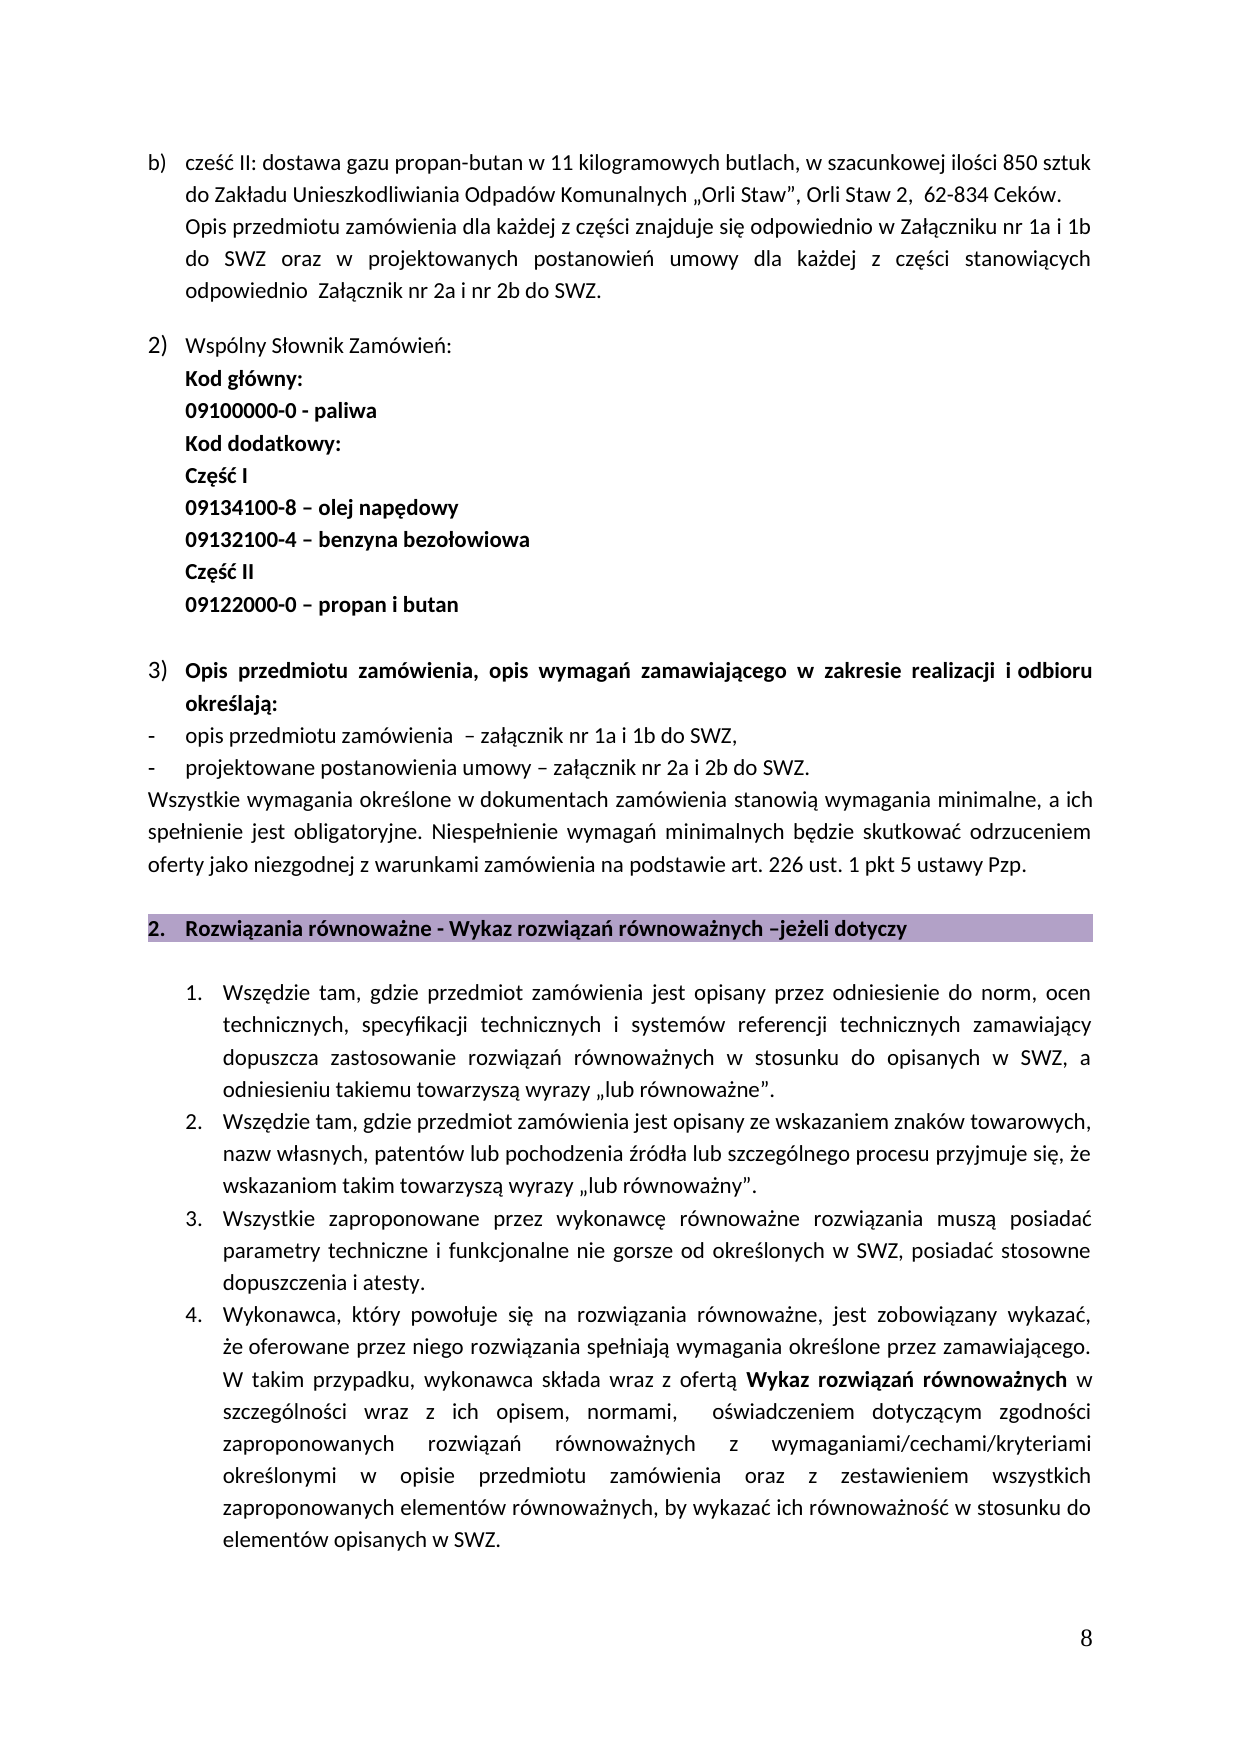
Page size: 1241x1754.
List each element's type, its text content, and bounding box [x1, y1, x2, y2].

text 09132100-4 – benzyna bezołowiowa [185, 525, 1093, 553]
list Opis przedmiotu zamówienia, opis wymagań zamawiającego w zakresie realizacji i odbioru określają: [148, 654, 1093, 717]
text Kod główny: [185, 364, 1093, 392]
list Wykonawca, który powołuje się na rozwiązania równoważne, jest zobowiązany wykazać, że oferowane przez niego rozwiązania spełniają wymagania określone przez zamawiającego. W takim przypadku, wykonawca składa wraz z ofertą Wykaz rozwiązań równoważnych w szczególności wraz z ich opisem, normami, oświadczeniem dotyczącym zgodności zaproponowanych rozwiązań równoważnych z wymaganiami/cechami/kryteriami określonymi w opisie przedmiotu zamówienia oraz z zestawieniem wszystkich zaproponowanych elementów równoważnych, by wykazać ich równoważność w stosunku do elementów opisanych w SWZ. [185, 1300, 1093, 1554]
list Opis przedmiotu zamówienia dla każdej z części znajduje się odpowiednio w Załączniku nr 1a i 1b do SWZ oraz w projektowanych postanowień umowy dla każdej z części stanowiących odpowiednio Załącznik nr 2a i nr 2b do SWZ. [185, 212, 1093, 304]
list Wszędzie tam, gdzie przedmiot zamówienia jest opisany przez odniesienie do norm, ocen technicznych, specyfikacji technicznych i systemów referencji technicznych zamawiający dopuszcza zastosowanie rozwiązań równoważnych w stosunku do opisanych w SWZ, a odniesieniu takiemu towarzyszą wyrazy „lub równoważne”. [185, 978, 1093, 1103]
list Wszystkie zaproponowane przez wykonawcę równoważne rozwiązania muszą posiadać parametry techniczne i funkcjonalne nie gorsze od określonych w SWZ, posiadać stosowne dopuszczenia i atesty. [185, 1204, 1093, 1296]
text Część II [185, 557, 1093, 586]
text Kod dodatkowy: [185, 429, 1093, 457]
list Wszędzie tam, gdzie przedmiot zamówienia jest opisany ze wskazaniem znaków towarowych, nazw własnych, patentów lub pochodzenia źródła lub szczególnego procesu przyjmuje się, że wskazaniom takim towarzyszą wyrazy „lub równoważny”. [185, 1107, 1093, 1199]
text Wszystkie wymagania określone w dokumentach zamówienia stanowią wymagania minimalne, a ich spełnienie jest obligatoryjne. Niespełnienie wymagań minimalnych będzie skutkować odrzuceniem oferty jako niezgodnej z warunkami zamówienia na podstawie art. 226 ust. 1 pkt 5 ustawy Pzp. [148, 785, 1093, 878]
text 09122000-0 – propan i butan [185, 590, 1093, 618]
list opis przedmiotu zamówienia – załącznik nr 1a i 1b do SWZ, [148, 721, 1093, 749]
list cześć II: dostawa gazu propan-butan w 11 kilogramowych butlach, w szacunkowej ilości 850 sztuk do Zakładu Unieszkodliwiania Odpadów Komunalnych „Orli Staw”, Orli Staw 2, 62-834 Ceków. [148, 148, 1093, 208]
list Rozwiązania równoważne - Wykaz rozwiązań równoważnych –jeżeli dotyczy [148, 914, 1093, 942]
text Część I [185, 461, 1093, 489]
text 09100000-0 - paliwa [185, 397, 1093, 424]
list projektowane postanowienia umowy – załącznik nr 2a i 2b do SWZ. [148, 753, 1093, 781]
text 09134100-8 – olej napędowy [185, 493, 1093, 521]
list Wspólny Słownik Zamówień: [148, 329, 1093, 360]
